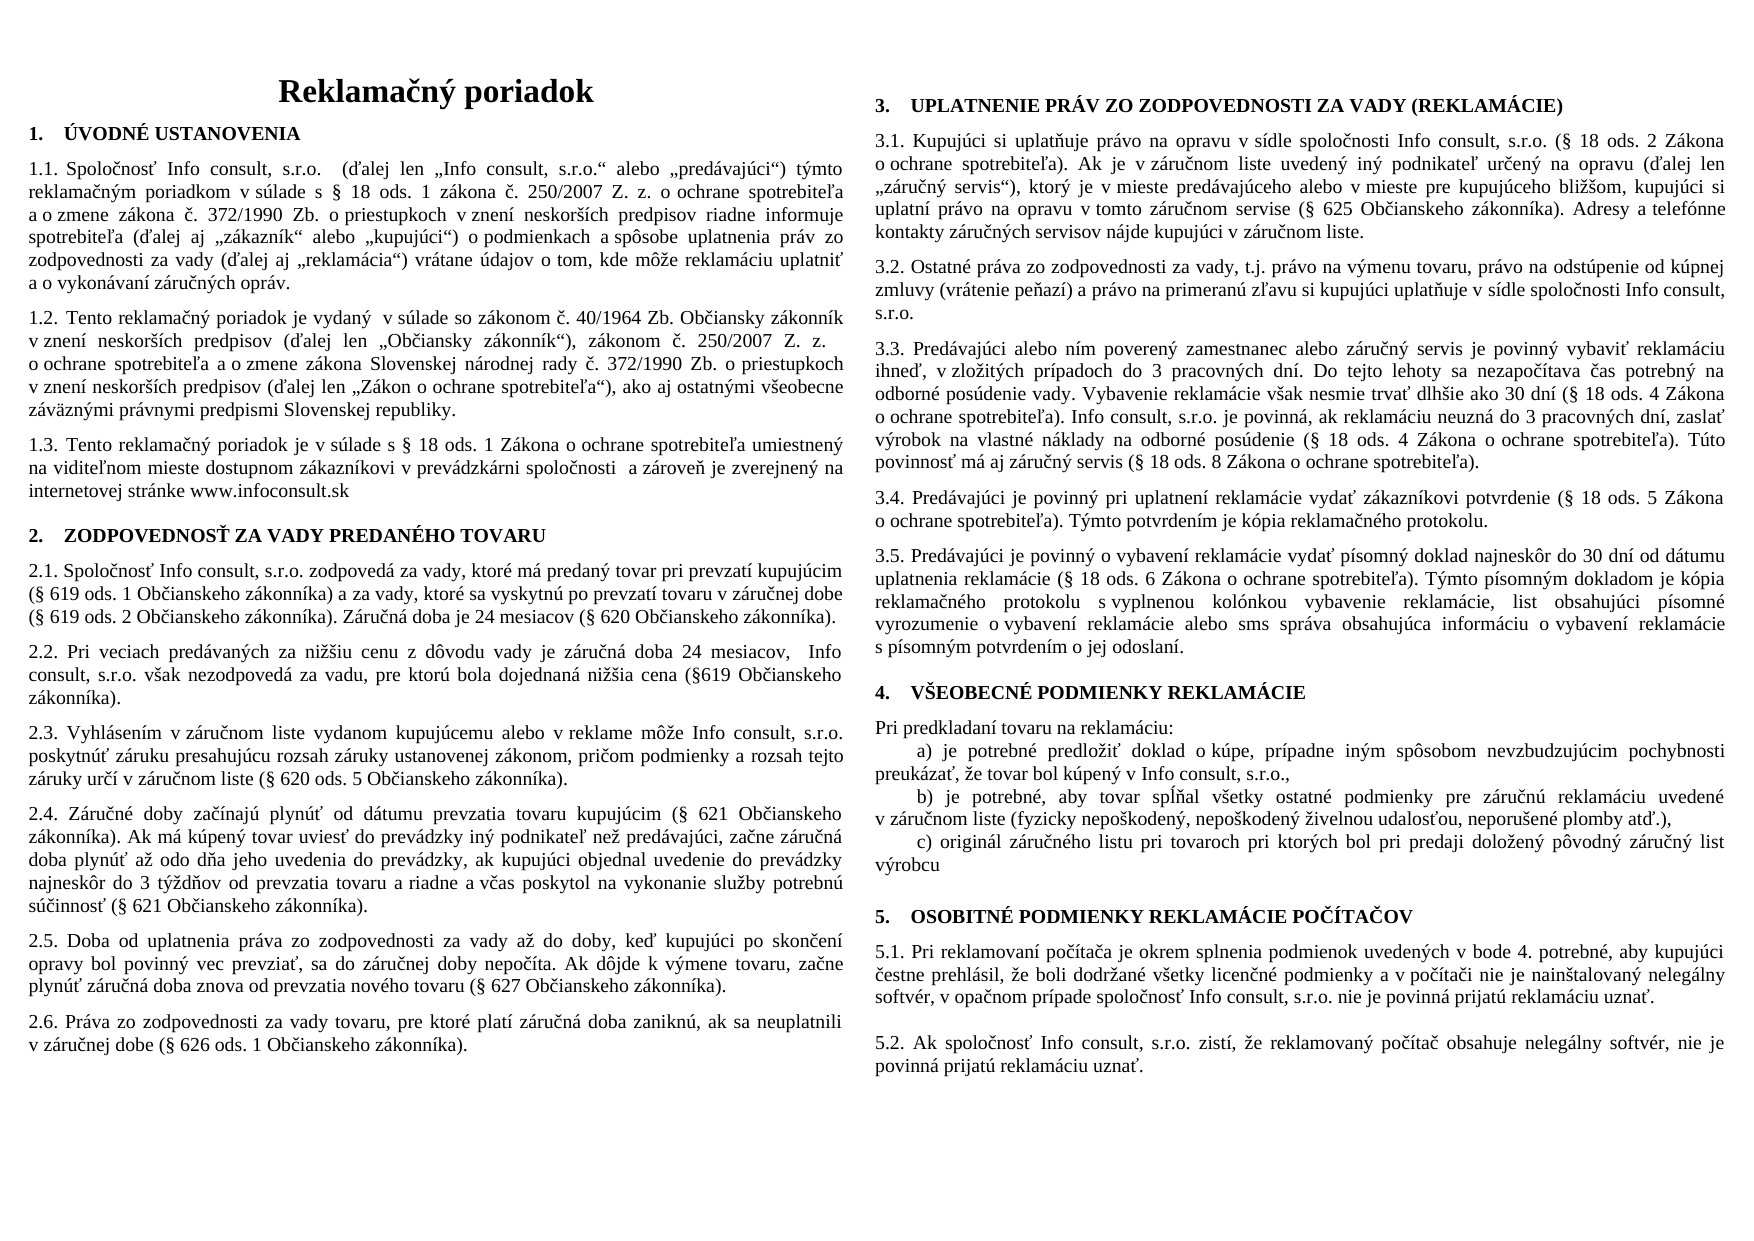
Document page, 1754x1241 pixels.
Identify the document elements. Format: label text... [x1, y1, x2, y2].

list UPLATNENIE PRÁV ZO ZODPOVEDNOSTI ZA VADY (REKLAMÁCIE) [875, 94, 1726, 116]
list ZODPOVEDNOSŤ ZA VADY PREDANÉHO TOVARU [28, 524, 844, 547]
text 3.2. Ostatné práva zo zodpovednosti za vady, t.j. právo na výmenu tovaru, právo na odstúpenie od kúpnej zmluvy (vrátenie peňazí) a právo na primeranú zľavu si kupujúci uplatňuje v sídle spoločnosti Info consult, s.r.o. [875, 256, 1726, 324]
list OSOBITNÉ PODMIENKY REKLAMÁCIE POČÍTAČOV [875, 904, 1726, 927]
text 2.4. Záručné doby začínajú plynúť od dátumu prevzatia tovaru kupujúcim (§ 621 Občianskeho zákonníka). Ak má kúpený tovar uviesť do prevádzky iný podnikateľ než predávajúci, začne záručná doba plynúť až odo dňa jeho uvedenia do prevádzky, ak kupujúci objednal uvedenie do prevádzky najneskôr do 3 týždňov od prevzatia tovaru a riadne a včas poskytol na vykonanie služby potrebnú súčinnosť (§ 621 Občianskeho zákonníka). [28, 802, 844, 916]
text 3.1. Kupujúci si uplatňuje právo na opravu v sídle spoločnosti Info consult, s.r.o. (§ 18 ods. 2 Zákona o ochrane spotrebiteľa). Ak je v záručnom liste uvedený iný podnikateľ určený na opravu (ďalej len „záručný servis“), ktorý je v mieste predávajúceho alebo v mieste pre kupujúceho bližšom, kupujúci si uplatní právo na opravu v tomto záručnom servise (§ 625 Občianskeho zákonníka). Adresy a telefónne kontakty záručných servisov nájde kupujúci v záručnom liste. [875, 129, 1726, 243]
list Tento reklamačný poriadok je vydaný v súlade so zákonom č. 40/1964 Zb. Občiansky zákonník v znení neskorších predpisov (ďalej len „Občiansky zákonník“), zákonom č. 250/2007 Z. z. o ochrane spotrebiteľa a o zmene zákona Slovenskej národnej rady č. 372/1990 Zb. o priestupkoch v znení neskorších predpisov (ďalej len „Zákon o ochrane spotrebiteľa“), ako aj ostatnými všeobecne záväznými právnymi predpismi Slovenskej republiky. [28, 306, 844, 420]
text 5.2. Ak spoločnosť Info consult, s.r.o. zistí, že reklamovaný počítač obsahuje nelegálny softvér, nie je povinná prijatú reklamáciu uznať. [875, 1031, 1726, 1077]
text c) originál záručného listu pri tovaroch pri ktorých bol pri predaji doložený pôvodný záručný list výrobcu [875, 830, 1726, 876]
text Reklamačný poriadok [28, 71, 844, 109]
list Tento reklamačný poriadok je v súlade s § 18 ods. 1 Zákona o ochrane spotrebiteľa umiestnený na viditeľnom mieste dostupnom zákazníkovi v prevádzkárni spoločnosti a zároveň je zverejnený na internetovej stránke www.infoconsult.sk [28, 433, 844, 501]
text a) je potrebné predložiť doklad o kúpe, prípadne iným spôsobom nevzbudzujúcim pochybnosti preukázať, že tovar bol kúpený v Info consult, s.r.o., [875, 739, 1726, 784]
text 2.6. Práva zo zodpovednosti za vady tovaru, pre ktoré platí záručná doba zaniknú, ak sa neuplatnili v záručnej dobe (§ 626 ods. 1 Občianskeho zákonníka). [28, 1010, 844, 1055]
text 2.2. Pri veciach predávaných za nižšiu cenu z dôvodu vady je záručná doba 24 mesiacov, Info consult, s.r.o. však nezodpovedá za vadu, pre ktorú bola dojednaná nižšia cena (§619 Občianskeho zákonníka). [28, 640, 844, 709]
text 3.4. Predávajúci je povinný pri uplatnení reklamácie vydať zákazníkovi potvrdenie (§ 18 ods. 5 Zákona o ochrane spotrebiteľa). Týmto potvrdením je kópia reklamačného protokolu. [875, 486, 1726, 531]
text 3.3. Predávajúci alebo ním poverený zamestnanec alebo záručný servis je povinný vybaviť reklamáciu ihneď, v zložitých prípadoch do 3 pracovných dní. Do tejto lehoty sa nezapočítava čas potrebný na odborné posúdenie vady. Vybavenie reklamácie však nesmie trvať dlhšie ako 30 dní (§ 18 ods. 4 Zákona o ochrane spotrebiteľa). Info consult, s.r.o. je povinná, ak reklamáciu neuzná do 3 pracovných dní, zaslať výrobok na vlastné náklady na odborné posúdenie (§ 18 ods. 4 Zákona o ochrane spotrebiteľa). Túto povinnosť má aj záručný servis (§ 18 ods. 8 Zákona o ochrane spotrebiteľa). [875, 336, 1726, 473]
text 3.5. Predávajúci je povinný o vybavení reklamácie vydať písomný doklad najneskôr do 30 dní od dátumu uplatnenia reklamácie (§ 18 ods. 6 Zákona o ochrane spotrebiteľa). Týmto písomným dokladom je kópia reklamačného protokolu s vyplnenou kolónkou vybavenie reklamácie, list obsahujúci písomné vyrozumenie o vybavení reklamácie alebo sms správa obsahujúca informáciu o vybavení reklamácie s písomným potvrdením o jej odoslaní. [875, 544, 1726, 658]
list ÚVODNÉ USTANOVENIA [28, 122, 844, 144]
list VŠEOBECNÉ PODMIENKY REKLAMÁCIE [875, 681, 1726, 704]
text b) je potrebné, aby tovar spĺňal všetky ostatné podmienky pre záručnú reklamáciu uvedené v záručnom liste (fyzicky nepoškodený, nepoškodený živelnou udalosťou, neporušené plomby atď.), [875, 784, 1726, 830]
list Spoločnosť Info consult, s.r.o. (ďalej len „Info consult, s.r.o.“ alebo „predávajúci“) týmto reklamačným poriadkom v súlade s § 18 ods. 1 zákona č. 250/2007 Z. z. o ochrane spotrebiteľa a o zmene zákona č. 372/1990 Zb. o priestupkoch v znení neskorších predpisov riadne informuje spotrebiteľa (ďalej aj „zákazník“ alebo „kupujúci“) o podmienkach a spôsobe uplatnenia práv zo zodpovednosti za vady (ďalej aj „reklamácia“) vrátane údajov o tom, kde môže reklamáciu uplatniť a o vykonávaní záručných opráv. [28, 157, 844, 294]
text 2.5. Doba od uplatnenia práva zo zodpovednosti za vady až do doby, keď kupujúci po skončení opravy bol povinný vec prevziať, sa do záručnej doby nepočíta. Ak dôjde k výmene tovaru, začne plynúť záručná doba znova od prevzatia nového tovaru (§ 627 Občianskeho zákonníka). [28, 929, 844, 997]
text 5.1. Pri reklamovaní počítača je okrem splnenia podmienok uvedených v bode 4. potrebné, aby kupujúci čestne prehlásil, že boli dodržané všetky licenčné podmienky a v počítači nie je nainštalovaný nelegálny softvér, v opačnom prípade spoločnosť Info consult, s.r.o. nie je povinná prijatú reklamáciu uznať. [875, 940, 1726, 1008]
text 2.1. Spoločnosť Info consult, s.r.o. zodpovedá za vady, ktoré má predaný tovar pri prevzatí kupujúcim (§ 619 ods. 1 Občianskeho zákonníka) a za vady, ktoré sa vyskytnú po prevzatí tovaru v záručnej dobe (§ 619 ods. 2 Občianskeho zákonníka). Záručná doba je 24 mesiacov (§ 620 Občianskeho zákonníka). [28, 559, 844, 628]
text 2.3. Vyhlásením v záručnom liste vydanom kupujúcemu alebo v reklame môže Info consult, s.r.o. poskytnúť záruku presahujúcu rozsah záruky ustanovenej zákonom, pričom podmienky a rozsah tejto záruky určí v záručnom liste (§ 620 ods. 5 Občianskeho zákonníka). [28, 721, 844, 790]
text Pri predkladaní tovaru na reklamáciu: [875, 716, 1726, 739]
